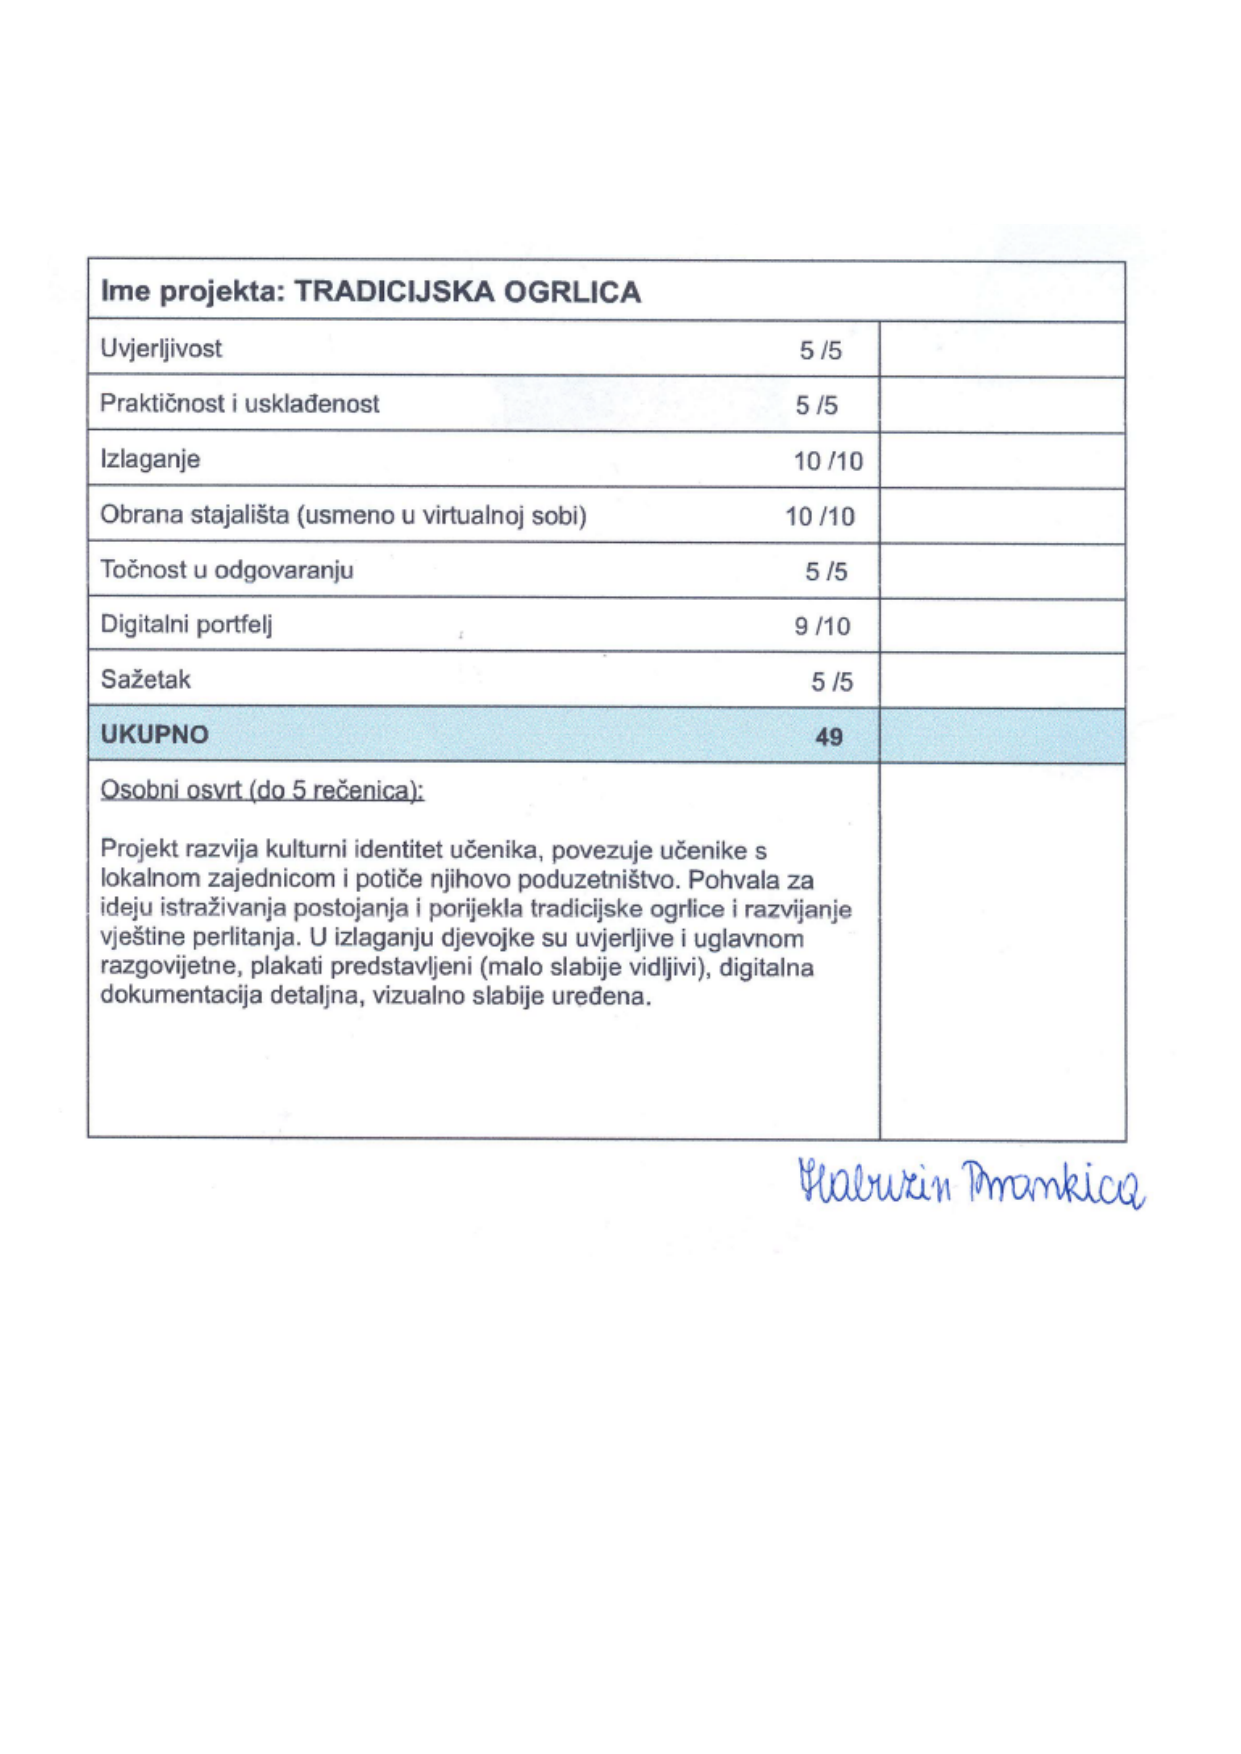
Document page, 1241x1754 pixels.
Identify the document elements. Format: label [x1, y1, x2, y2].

picture [47, 224, 1194, 1257]
